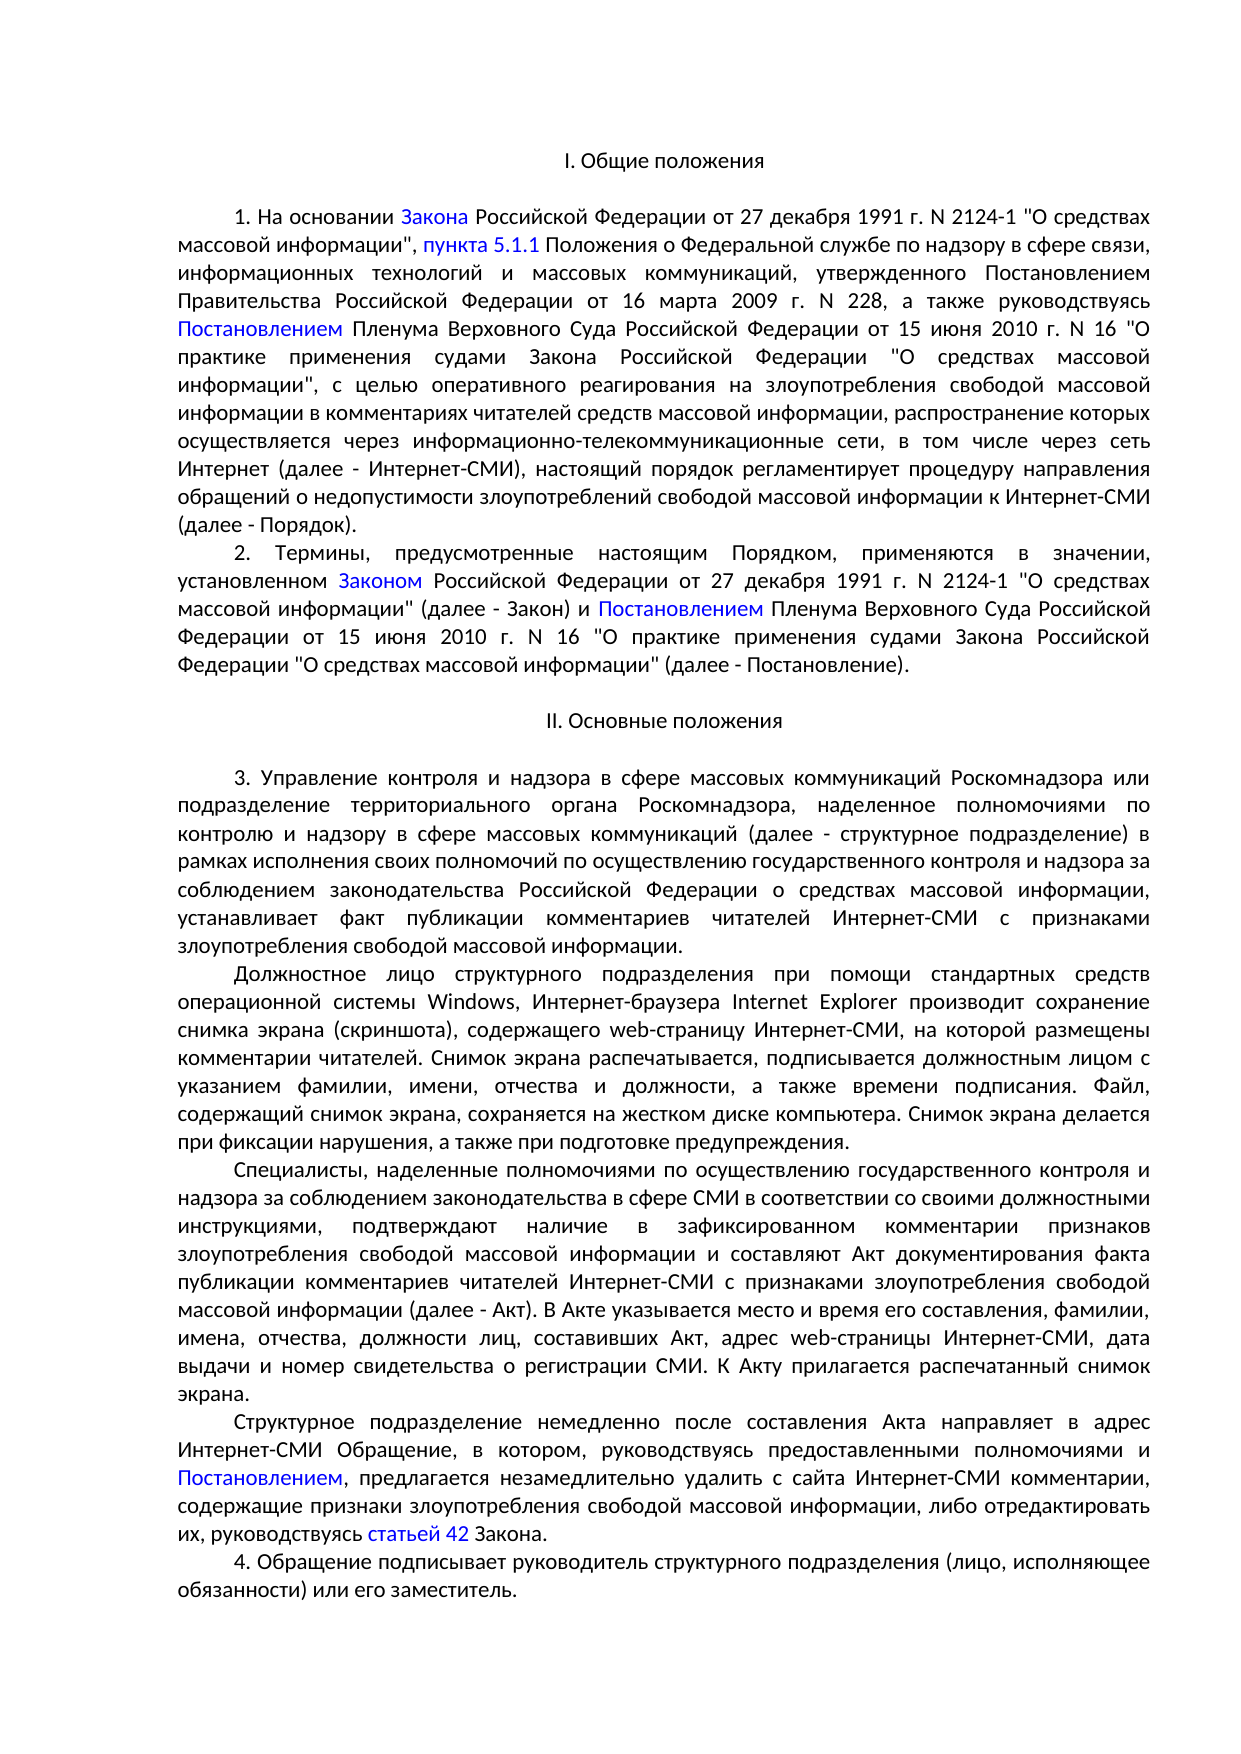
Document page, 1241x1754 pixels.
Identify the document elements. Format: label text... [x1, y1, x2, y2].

text 3. Управление контроля и надзора в сфере массовых коммуникаций Роскомнадзора или подразделение территориального органа Роскомнадзора, наделенное полномочиями по контролю и надзору в сфере массовых коммуникаций (далее - структурное подразделение) в рамках исполнения своих полномочий по осуществлению государственного контроля и надзора за соблюдением законодательства Российской Федерации о средствах массовой информации, устанавливает факт публикации комментариев читателей Интернет-СМИ с признаками злоупотребления свободой массовой информации. [177, 763, 1152, 959]
text Специалисты, наделенные полномочиями по осуществлению государственного контроля и надзора за соблюдением законодательства в сфере СМИ в соответствии со своими должностными инструкциями, подтверждают наличие в зафиксированном комментарии признаков злоупотребления свободой массовой информации и составляют Акт документирования факта публикации комментариев читателей Интернет-СМИ с признаками злоупотребления свободой массовой информации (далее - Акт). В Акте указывается место и время его составления, фамилии, имена, отчества, должности лиц, составивших Акт, адрес web-страницы Интернет-СМИ, дата выдачи и номер свидетельства о регистрации СМИ. К Акту прилагается распечатанный снимок экрана. [177, 1155, 1152, 1407]
text 2. Термины, предусмотренные настоящим Порядком, применяются в значении, установленном Законом Российской Федерации от 27 декабря 1991 г. N 2124-1 "О средствах массовой информации" (далее - Закон) и Постановлением Пленума Верховного Суда Российской Федерации от 15 июня 2010 г. N 16 "О практике применения судами Закона Российской Федерации "О средствах массовой информации" (далее - Постановление). [177, 538, 1152, 678]
text 1. На основании Закона Российской Федерации от 27 декабря 1991 г. N 2124-1 "О средствах массовой информации", пункта 5.1.1 Положения о Федеральной службе по надзору в сфере связи, информационных технологий и массовых коммуникаций, утвержденного Постановлением Правительства Российской Федерации от 16 марта 2009 г. N 228, а также руководствуясь Постановлением Пленума Верховного Суда Российской Федерации от 15 июня 2010 г. N 16 "О практике применения судами Закона Российской Федерации "О средствах массовой информации", с целью оперативного реагирования на злоупотребления свободой массовой информации в комментариях читателей средств массовой информации, распространение которых осуществляется через информационно-телекоммуникационные сети, в том числе через сеть Интернет (далее - Интернет-СМИ), настоящий порядок регламентирует процедуру направления обращений о недопустимости злоупотреблений свободой массовой информации к Интернет-СМИ (далее - Порядок). [177, 202, 1152, 538]
text II. Основные положения [177, 707, 1152, 734]
text Структурное подразделение немедленно после составления Акта направляет в адрес Интернет-СМИ Обращение, в котором, руководствуясь предоставленными полномочиями и Постановлением, предлагается незамедлительно удалить с сайта Интернет-СМИ комментарии, содержащие признаки злоупотребления свободой массовой информации, либо отредактировать их, руководствуясь статьей 42 Закона. [177, 1407, 1152, 1547]
text 4. Обращение подписывает руководитель структурного подразделения (лицо, исполняющее обязанности) или его заместитель. [177, 1547, 1152, 1603]
text I. Общие положения [177, 146, 1152, 174]
text Должностное лицо структурного подразделения при помощи стандартных средств операционной системы Windows, Интернет-браузера Internet Explorer производит сохранение снимка экрана (скриншота), содержащего web-страницу Интернет-СМИ, на которой размещены комментарии читателей. Снимок экрана распечатывается, подписывается должностным лицом с указанием фамилии, имени, отчества и должности, а также времени подписания. Файл, содержащий снимок экрана, сохраняется на жестком диске компьютера. Снимок экрана делается при фиксации нарушения, а также при подготовке предупреждения. [177, 959, 1152, 1155]
